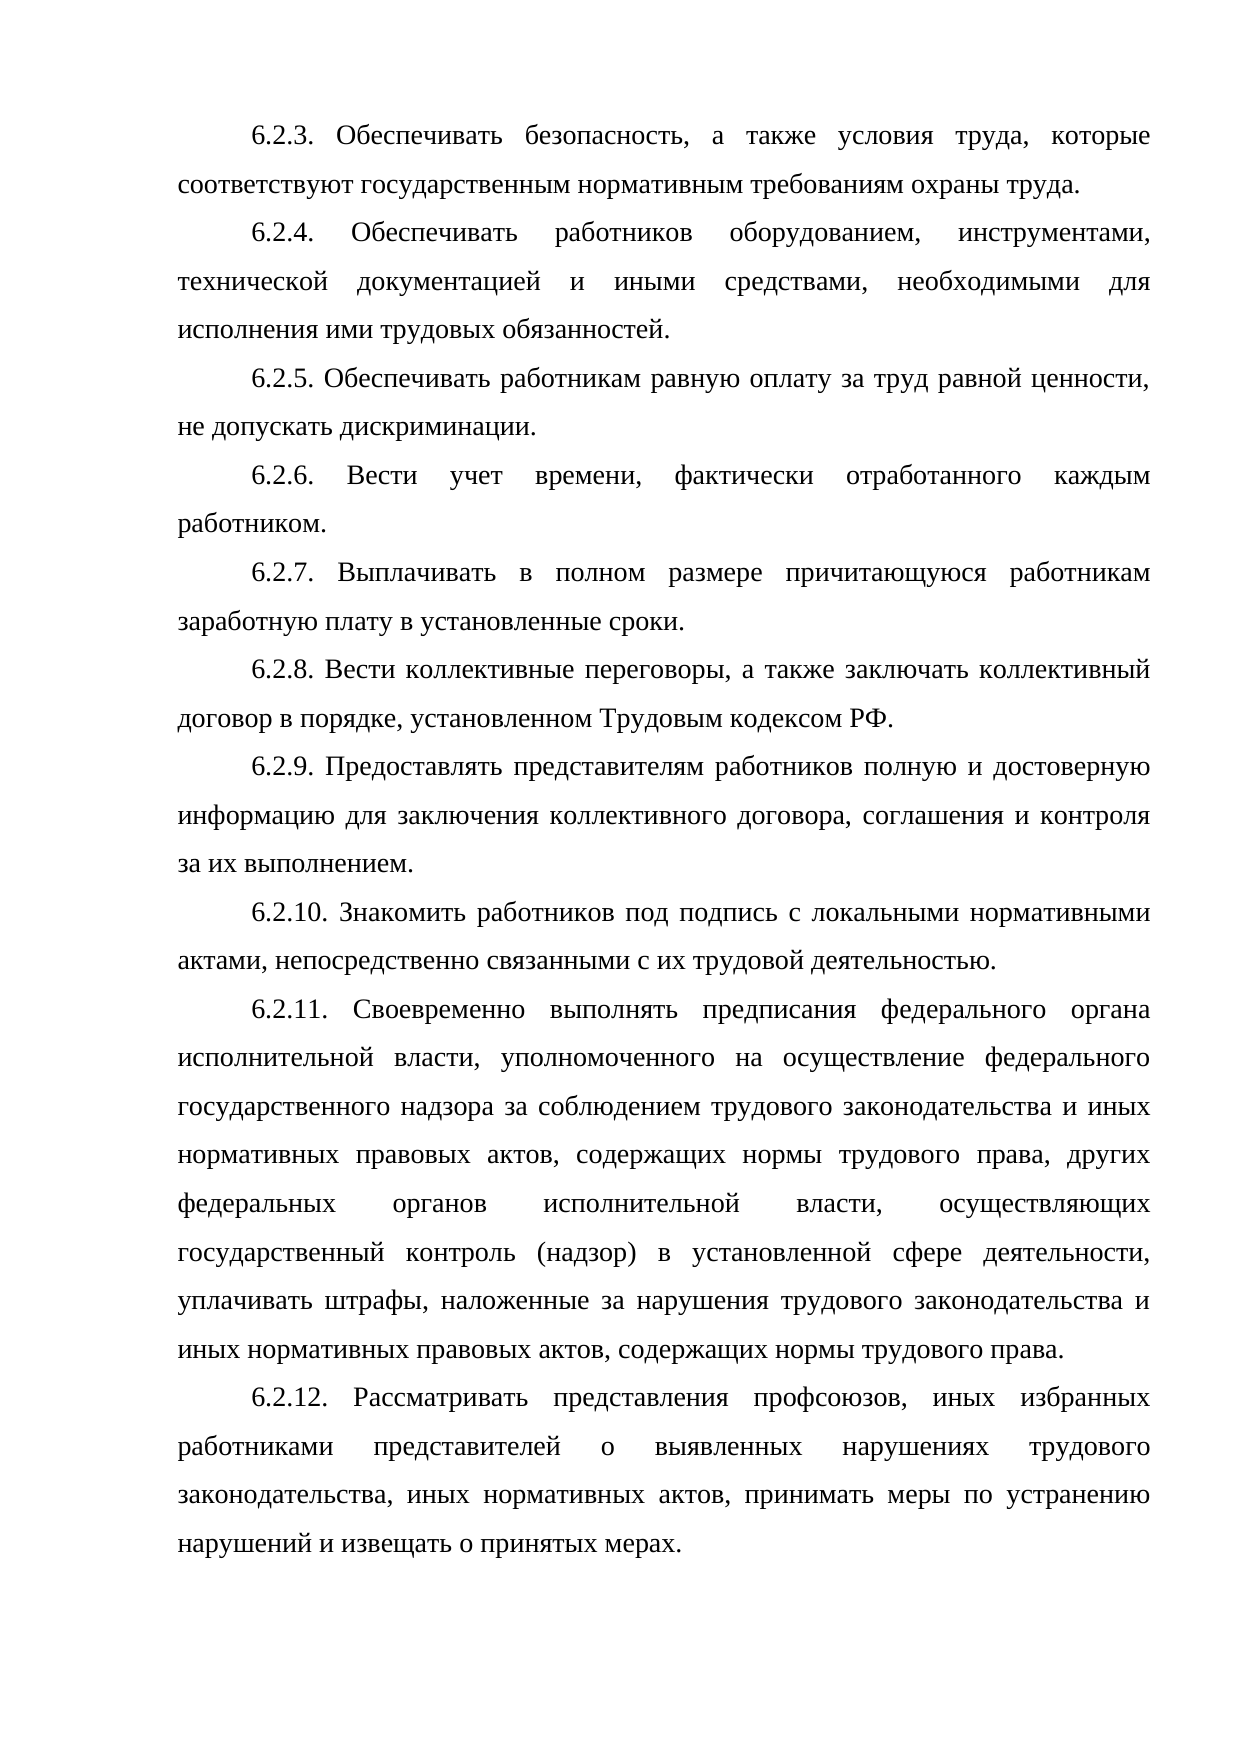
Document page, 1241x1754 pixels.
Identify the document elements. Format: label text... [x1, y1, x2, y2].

text 6.2.7. Выплачивать в полном размере причитающуюся работникам заработную плату в установленные сроки. [177, 555, 1152, 636]
text 6.2.12. Рассматривать представления профсоюзов, иных избранных работниками представителей о выявленных нарушениях трудового законодательства, иных нормативных актов, принимать меры по устранению нарушений и извещать о принятых мерах. [177, 1380, 1152, 1558]
text 6.2.5. Обеспечивать работникам равную оплату за труд равной ценности, не допускать дискриминации. [177, 361, 1152, 442]
text 6.2.4. Обеспечивать работников оборудованием, инструментами, технической документацией и иными средствами, необходимыми для исполнения ими трудовых обязанностей. [177, 215, 1152, 345]
text 6.2.9. Предоставлять представителям работников полную и достоверную информацию для заключения коллективного договора, соглашения и контроля за их выполнением. [177, 749, 1152, 879]
text 6.2.6. Вести учет времени, фактически отработанного каждым работником. [177, 458, 1152, 539]
text 6.2.8. Вести коллективные переговоры, а также заключать коллективный договор в порядке, установленном Трудовым кодексом РФ. [177, 652, 1152, 733]
text 6.2.3. Обеспечивать безопасность, а также условия труда, которые соответствуют государственным нормативным требованиям охраны труда. [177, 118, 1152, 199]
text 6.2.10. Знакомить работников под подпись с локальными нормативными актами, непосредственно связанными с их трудовой деятельностью. [177, 895, 1152, 976]
text 6.2.11. Своевременно выполнять предписания федерального органа исполнительной власти, уполномоченного на осуществление федерального государственного надзора за соблюдением трудового законодательства и иных нормативных правовых актов, содержащих нормы трудового права, других федеральных органов исполнительной власти, осуществляющих государственный контроль (надзор) в установленной сфере деятельности, уплачивать штрафы, наложенные за нарушения трудового законодательства и иных нормативных правовых актов, содержащих нормы трудового права. [177, 992, 1152, 1364]
